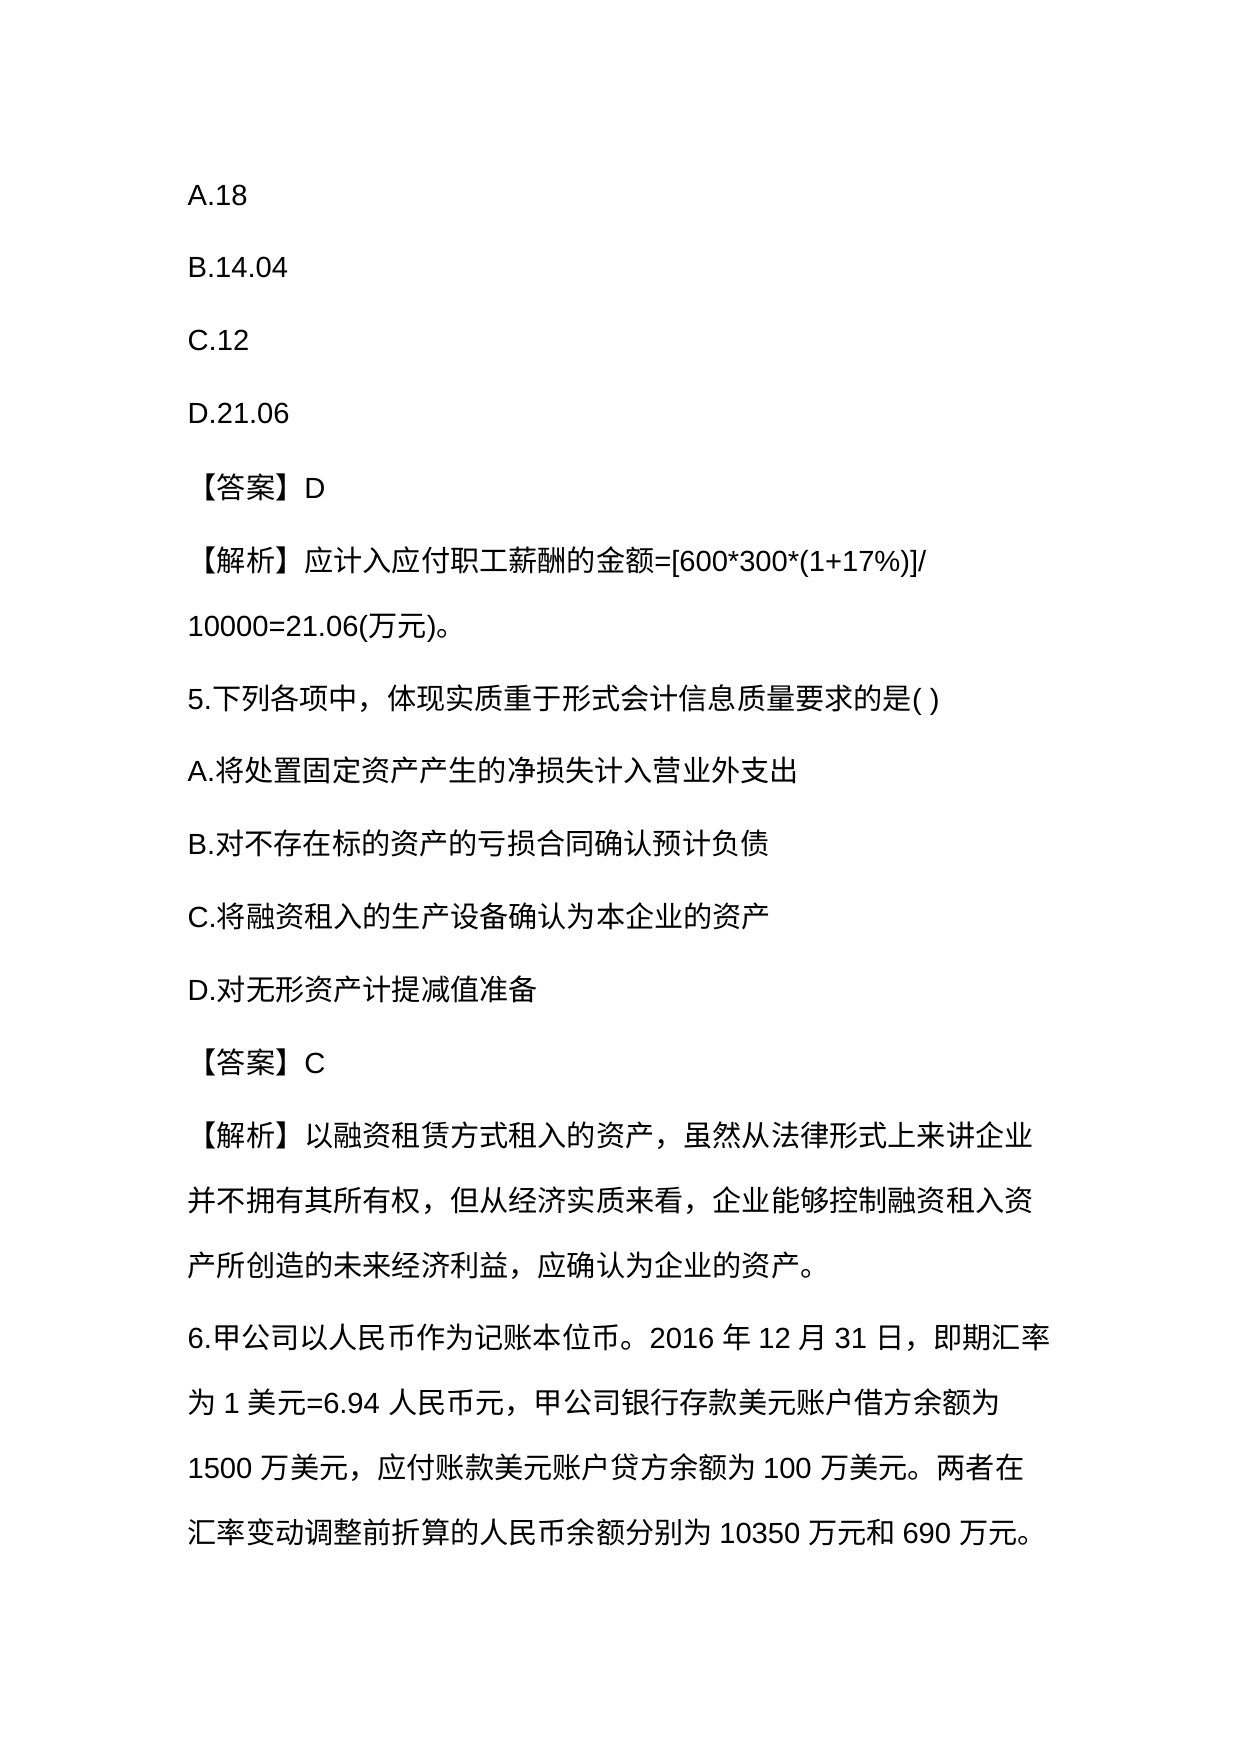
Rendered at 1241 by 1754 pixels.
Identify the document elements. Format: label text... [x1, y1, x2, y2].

text C.将融资租入的生产设备确认为本企业的资产 [187, 882, 1053, 947]
text B.对不存在标的资产的亏损合同确认预计负债 [187, 809, 1053, 874]
text B.14.04 [187, 235, 1053, 300]
text A.18 [187, 162, 1053, 227]
text 【解析】以融资租赁方式租入的资产，虽然从法律形式上来讲企业并不拥有其所有权，但从经济实质来看，企业能够控制融资租入资产所创造的未来经济利益，应确认为企业的资产。 [187, 1101, 1053, 1296]
text 【答案】C [187, 1028, 1053, 1093]
text D.21.06 [187, 380, 1053, 445]
text C.12 [187, 308, 1053, 373]
text 【解析】应计入应付职工薪酬的金额=[600*300*(1+17%)]/10000=21.06(万元)。 [187, 526, 1053, 656]
text 【答案】D [187, 453, 1053, 518]
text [187, 1303, 1053, 1563]
text 5.下列各项中，体现实质重于形式会计信息质量要求的是( ) [187, 664, 1053, 729]
text D.对无形资产计提减值准备 [187, 955, 1053, 1020]
text A.将处置固定资产产生的净损失计入营业外支出 [187, 737, 1053, 802]
